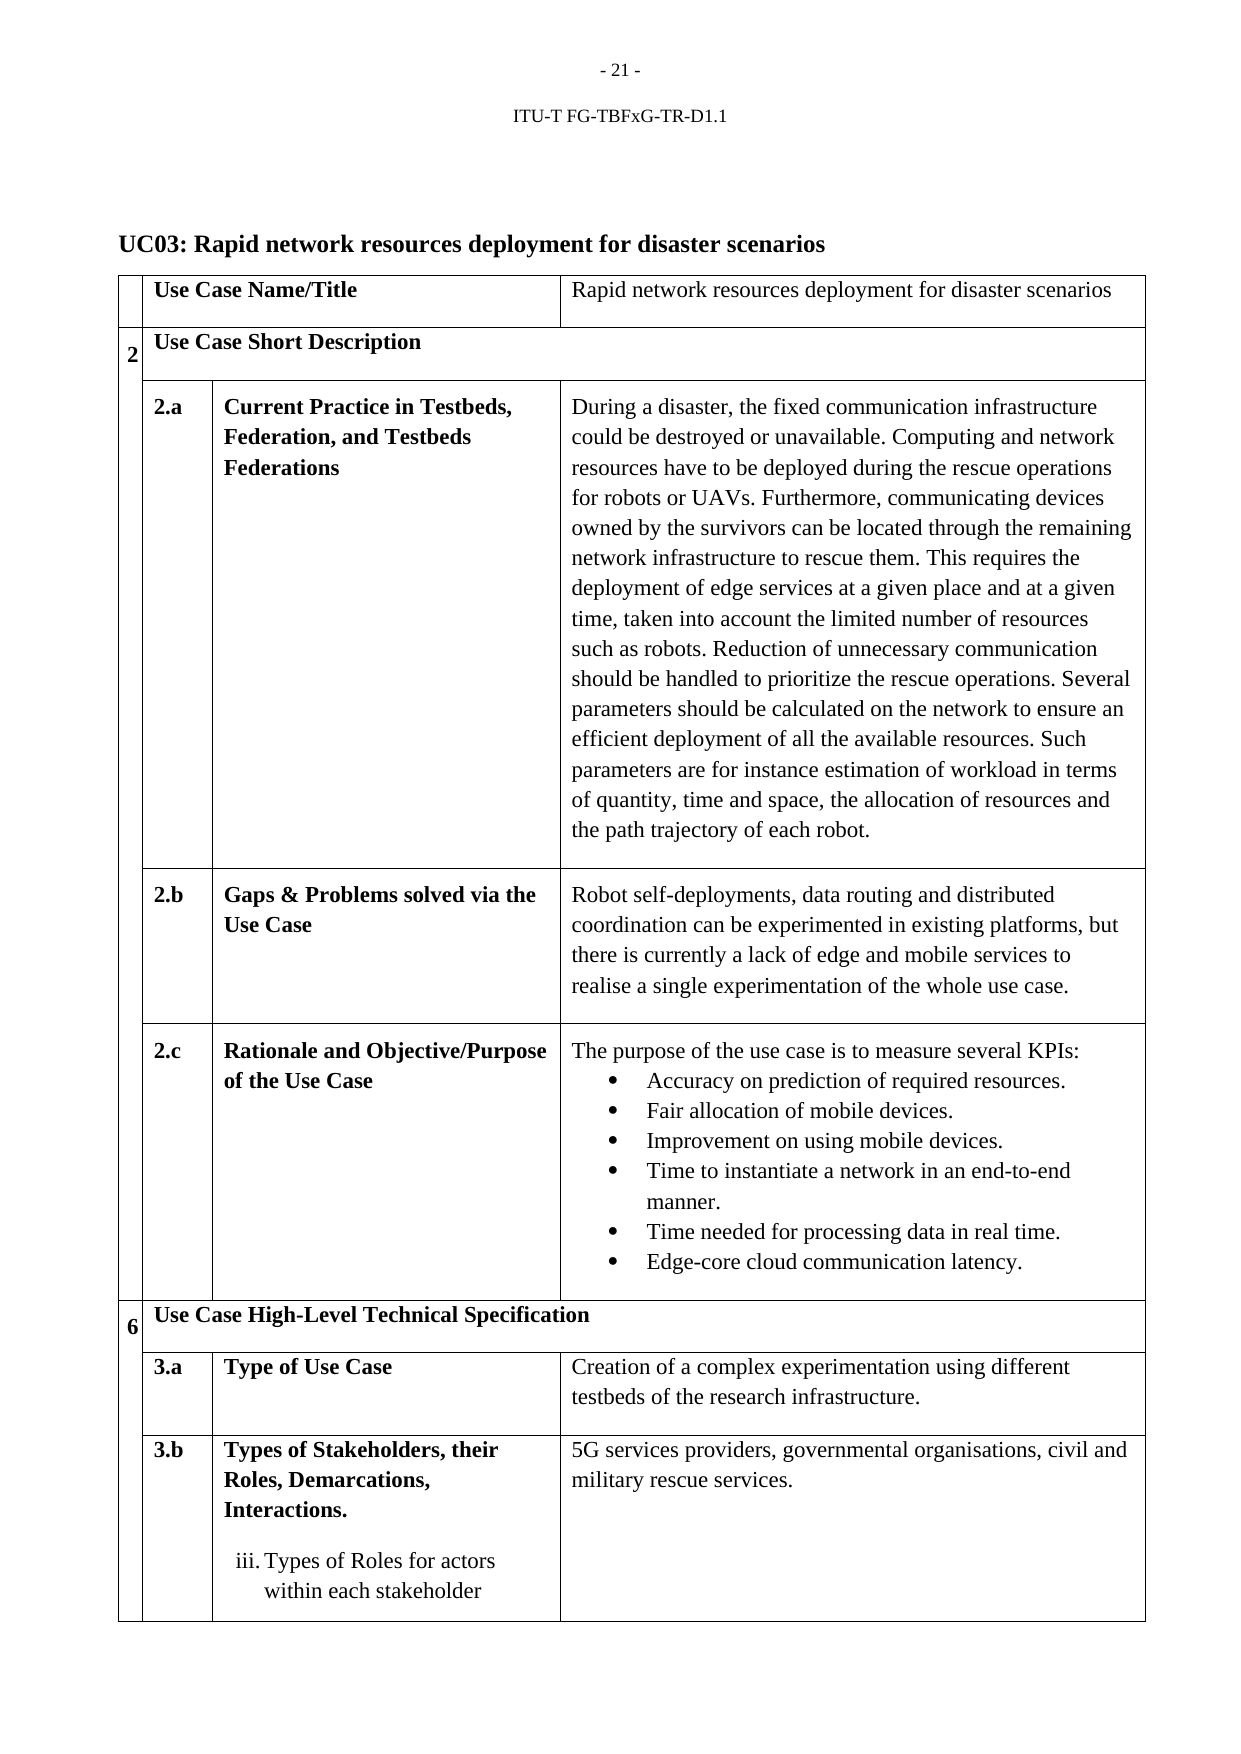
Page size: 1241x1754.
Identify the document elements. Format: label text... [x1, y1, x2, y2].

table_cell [561, 1436, 1145, 1621]
table_cell [119, 1301, 142, 1621]
table_cell 2.c [143, 1024, 212, 1300]
table_cell Type of Use Case [213, 1353, 560, 1435]
table_cell Current Practice in Testbeds, Federation, and Testbeds Federations [213, 381, 560, 868]
table_cell [119, 328, 142, 1300]
table_cell Use Case High-Level Technical Specification [143, 1301, 1145, 1352]
table_cell Gaps & Problems solved via the Use Case [213, 869, 560, 1023]
table_cell 3.a [143, 1353, 212, 1435]
table_cell Rationale and Objective/Purpose of the Use Case [213, 1024, 560, 1300]
table_header Use Case Name/Title [143, 276, 560, 327]
table_cell Creation of a complex experimentation using different testbeds of the research infrastructure. [561, 1353, 1145, 1435]
table_cell Use Case Short Description [143, 328, 1145, 380]
table_cell 2.a [143, 381, 212, 868]
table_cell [213, 1436, 560, 1621]
table_cell 2.b [143, 869, 212, 1023]
table_header Rapid network resources deployment for disaster scenarios [561, 276, 1145, 327]
text UC03: Rapid network resources deployment for disaster scenarios [118, 229, 1122, 258]
table_header [119, 276, 142, 327]
table_cell The purpose of the use case is to measure several KPIs: Accuracy on prediction of required resources. Fair allocation of mobile devices. Improvement on using mobile devices. Time to instantiate a network in an end-to-end manner. Time needed for processing data in real time. Edge-core cloud communication latency. [561, 1024, 1145, 1300]
table_cell 3.b [143, 1436, 212, 1621]
table_cell Robot self-deployments, data routing and distributed coordination can be experimented in existing platforms, but there is currently a lack of edge and mobile services to realise a single experimentation of the whole use case. [561, 869, 1145, 1023]
table_cell During a disaster, the fixed communication infrastructure could be destroyed or unavailable. Computing and network resources have to be deployed during the rescue operations for robots or UAVs. Furthermore, communicating devices owned by the survivors can be located through the remaining network infrastructure to rescue them. This requires the deployment of edge services at a given place and at a given time, taken into account the limited number of resources such as robots. Reduction of unnecessary communication should be handled to prioritize the rescue operations. Several parameters should be calculated on the network to ensure an efficient deployment of all the available resources. Such parameters are for instance estimation of workload in terms of quantity, time and space, the allocation of resources and the path trajectory of each robot. [561, 381, 1145, 868]
